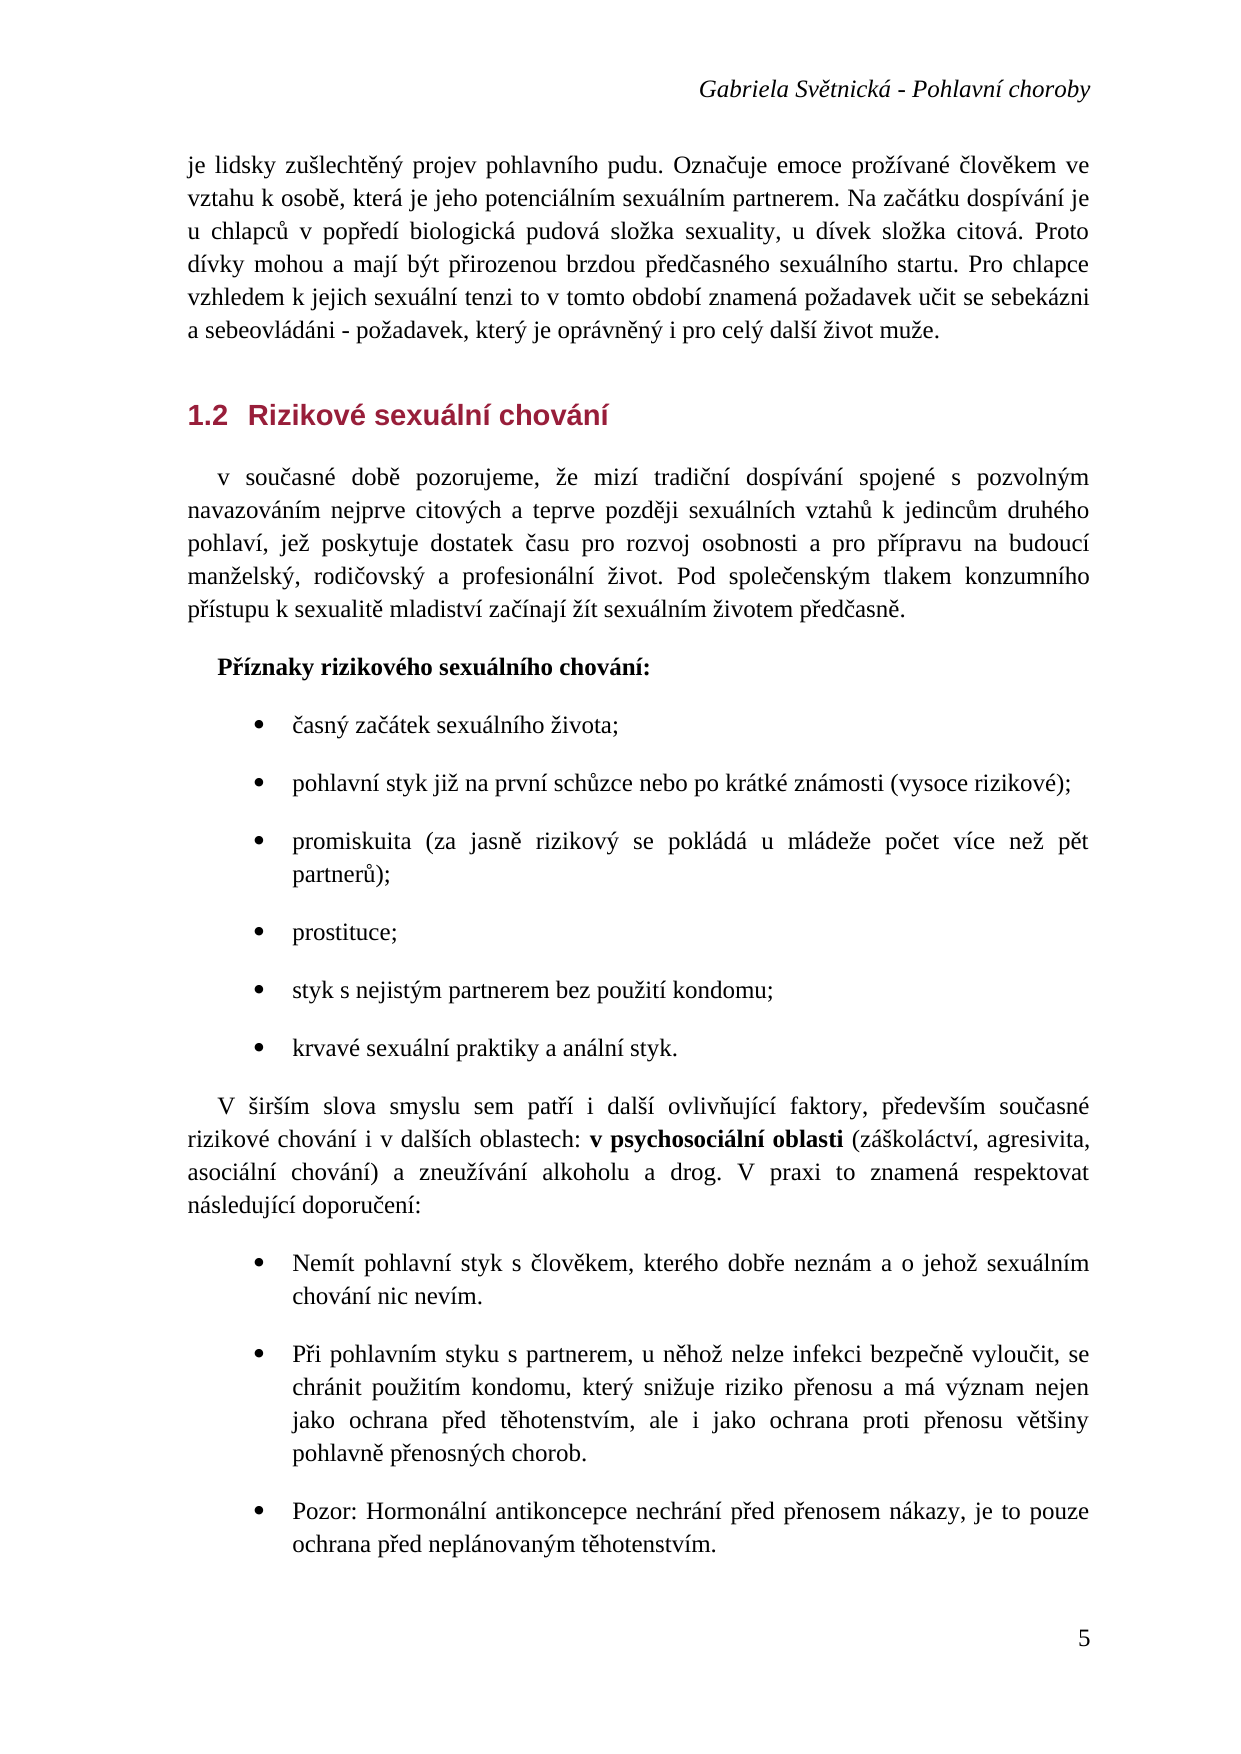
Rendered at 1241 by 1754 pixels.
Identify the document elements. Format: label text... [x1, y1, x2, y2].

list krvavé sexuální praktiky a anální styk. [254, 1033, 1090, 1062]
list Pozor: Hormonální antikoncepce nechrání před přenosem nákazy, je to pouze ochrana před neplánovaným těhotenstvím. [254, 1496, 1090, 1558]
list styk s nejistým partnerem bez použití kondomu; [254, 975, 1090, 1004]
text Příznaky rizikového sexuálního chování: [187, 652, 1090, 681]
subtitle Rizikové sexuální chování [187, 398, 1090, 432]
list Při pohlavním styku s partnerem, u něhož nelze infekci bezpečně vyloučit, se chránit použitím kondomu, který snižuje riziko přenosu a má význam nejen jako ochrana před těhotenstvím, ale i jako ochrana proti přenosu většiny pohlavně přenosných chorob. [254, 1339, 1090, 1467]
list pohlavní styk již na první schůzce nebo po krátké známosti (vysoce rizikové); [254, 768, 1090, 797]
list promiskuita (za jasně rizikový se pokládá u mládeže počet více než pět partnerů); [254, 826, 1090, 888]
text V širším slova smyslu sem patří i další ovlivňující faktory, především současné rizikové chování i v dalších oblastech: v psychosociální oblasti (záškoláctví, agresivita, asociální chování) a zneužívání alkoholu a drog. V praxi to znamená respektovat následující doporučení: [187, 1091, 1090, 1219]
text v současné době pozorujeme, že mizí tradiční dospívání spojené s pozvolným navazováním nejprve citových a teprve později sexuálních vztahů k jedincům druhého pohlaví, jež poskytuje dostatek času pro rozvoj osobnosti a pro přípravu na budoucí manželský, rodičovský a profesionální život. Pod společenským tlakem konzumního přístupu k sexualitě mladiství začínají žít sexuálním životem předčasně. [187, 462, 1090, 622]
list Nemít pohlavní styk s člověkem, kterého dobře neznám a o jehož sexuálním chování nic nevím. [254, 1248, 1090, 1310]
list prostituce; [254, 917, 1090, 946]
list časný začátek sexuálního života; [254, 710, 1090, 738]
